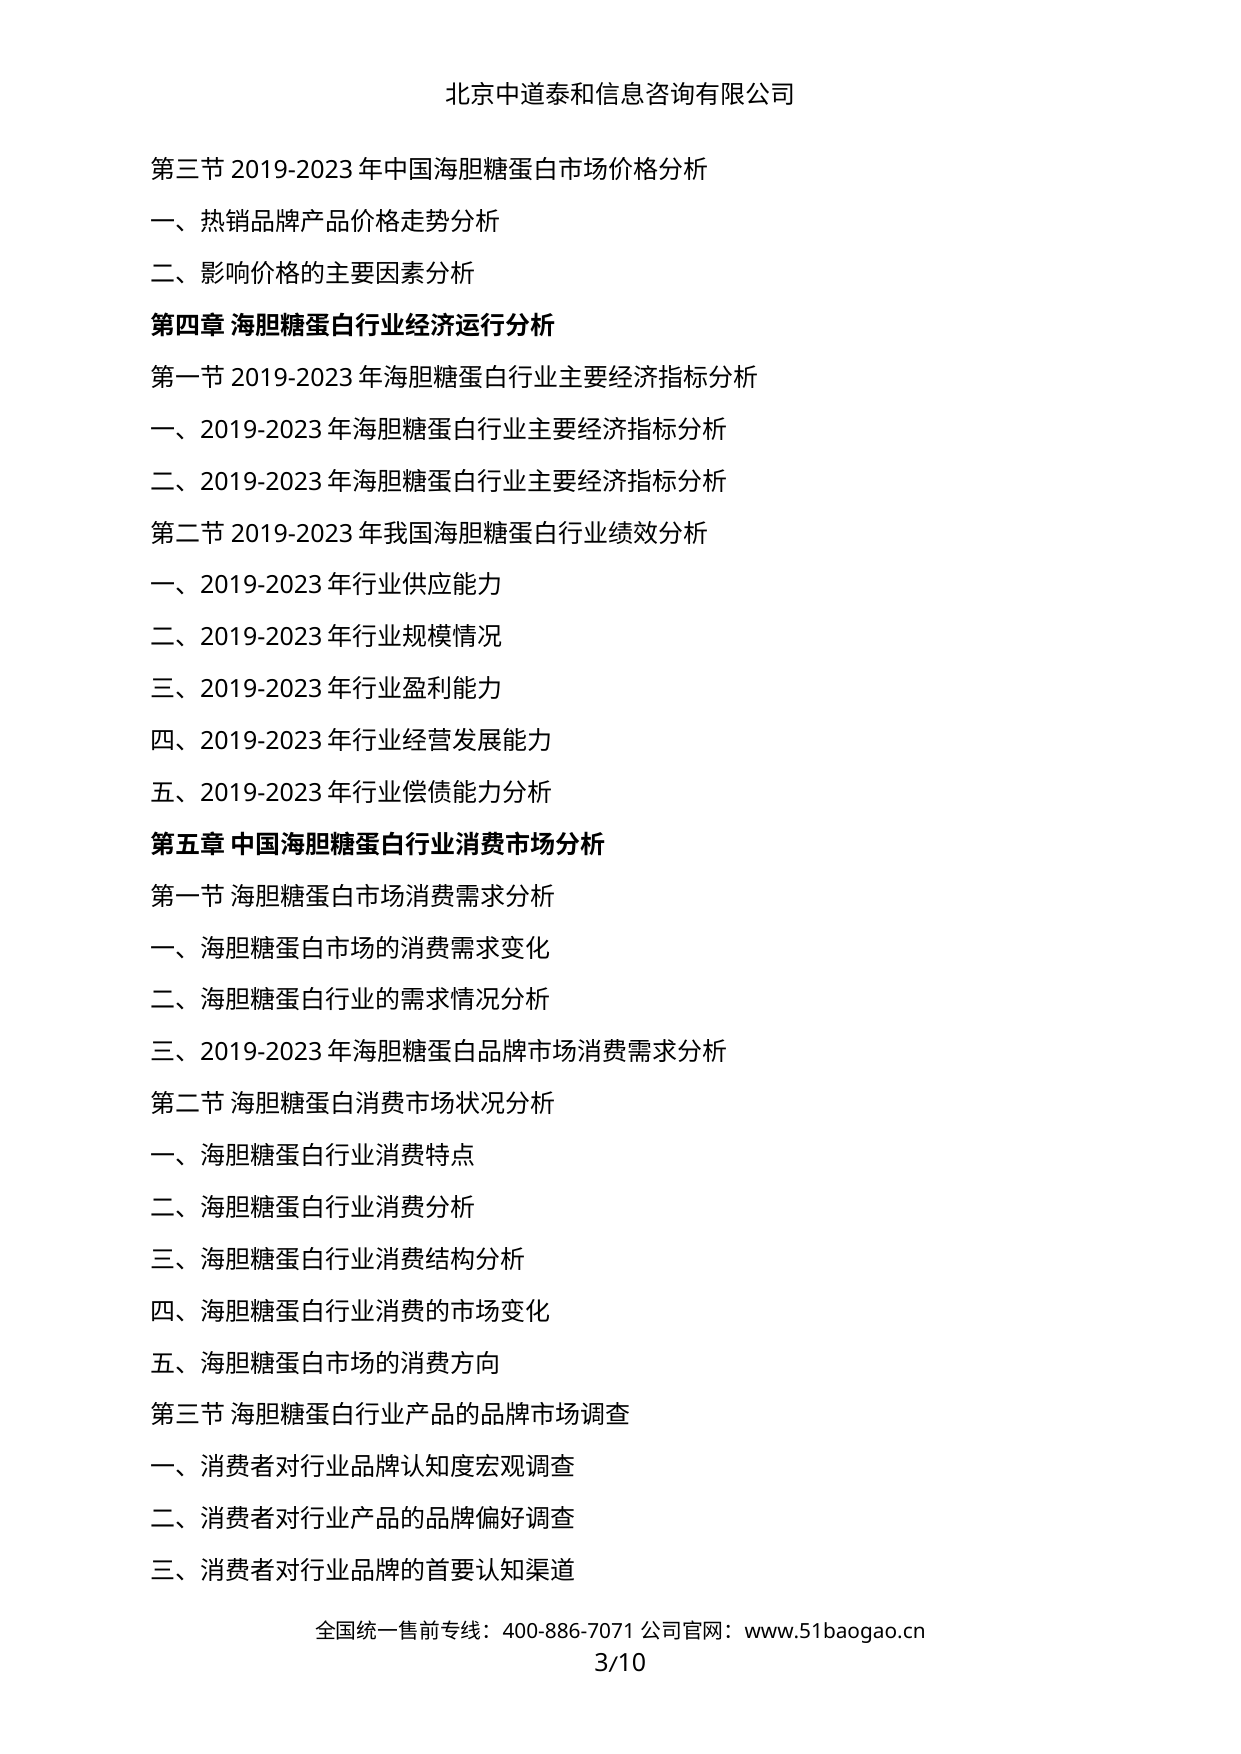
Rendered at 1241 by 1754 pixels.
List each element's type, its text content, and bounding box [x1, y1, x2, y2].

text 第五章 中国海胆糖蛋白行业消费市场分析 [150, 824, 1090, 861]
text 二、海胆糖蛋白行业消费分析 [150, 1187, 1090, 1224]
text 第三节 海胆糖蛋白行业产品的品牌市场调查 [150, 1395, 1090, 1431]
text 一、热销品牌产品价格走势分析 [150, 202, 1090, 238]
text 三、2019-2023年行业盈利能力 [150, 669, 1090, 705]
text 一、2019-2023年行业供应能力 [150, 565, 1090, 601]
text 五、2019-2023年行业偿债能力分析 [150, 772, 1090, 809]
text 二、2019-2023年海胆糖蛋白行业主要经济指标分析 [150, 461, 1090, 497]
text 第四章 海胆糖蛋白行业经济运行分析 [150, 306, 1090, 342]
text 二、消费者对行业产品的品牌偏好调查 [150, 1499, 1090, 1535]
text 三、消费者对行业品牌的首要认知渠道 [150, 1551, 1090, 1587]
text 四、2019-2023年行业经营发展能力 [150, 721, 1090, 757]
text 第三节 2019-2023年中国海胆糖蛋白市场价格分析 [150, 150, 1090, 186]
text 三、海胆糖蛋白行业消费结构分析 [150, 1239, 1090, 1276]
text 三、2019-2023年海胆糖蛋白品牌市场消费需求分析 [150, 1032, 1090, 1068]
text 五、海胆糖蛋白市场的消费方向 [150, 1343, 1090, 1379]
text 第二节 2019-2023年我国海胆糖蛋白行业绩效分析 [150, 513, 1090, 549]
text 二、影响价格的主要因素分析 [150, 254, 1090, 290]
text 一、海胆糖蛋白市场的消费需求变化 [150, 928, 1090, 964]
text 二、2019-2023年行业规模情况 [150, 617, 1090, 653]
text 第二节 海胆糖蛋白消费市场状况分析 [150, 1084, 1090, 1120]
text 一、消费者对行业品牌认知度宏观调查 [150, 1447, 1090, 1483]
text 一、2019-2023年海胆糖蛋白行业主要经济指标分析 [150, 409, 1090, 446]
text 二、海胆糖蛋白行业的需求情况分析 [150, 980, 1090, 1016]
text 四、海胆糖蛋白行业消费的市场变化 [150, 1291, 1090, 1327]
text 一、海胆糖蛋白行业消费特点 [150, 1136, 1090, 1172]
text 第一节 2019-2023年海胆糖蛋白行业主要经济指标分析 [150, 357, 1090, 394]
text 第一节 海胆糖蛋白市场消费需求分析 [150, 876, 1090, 912]
